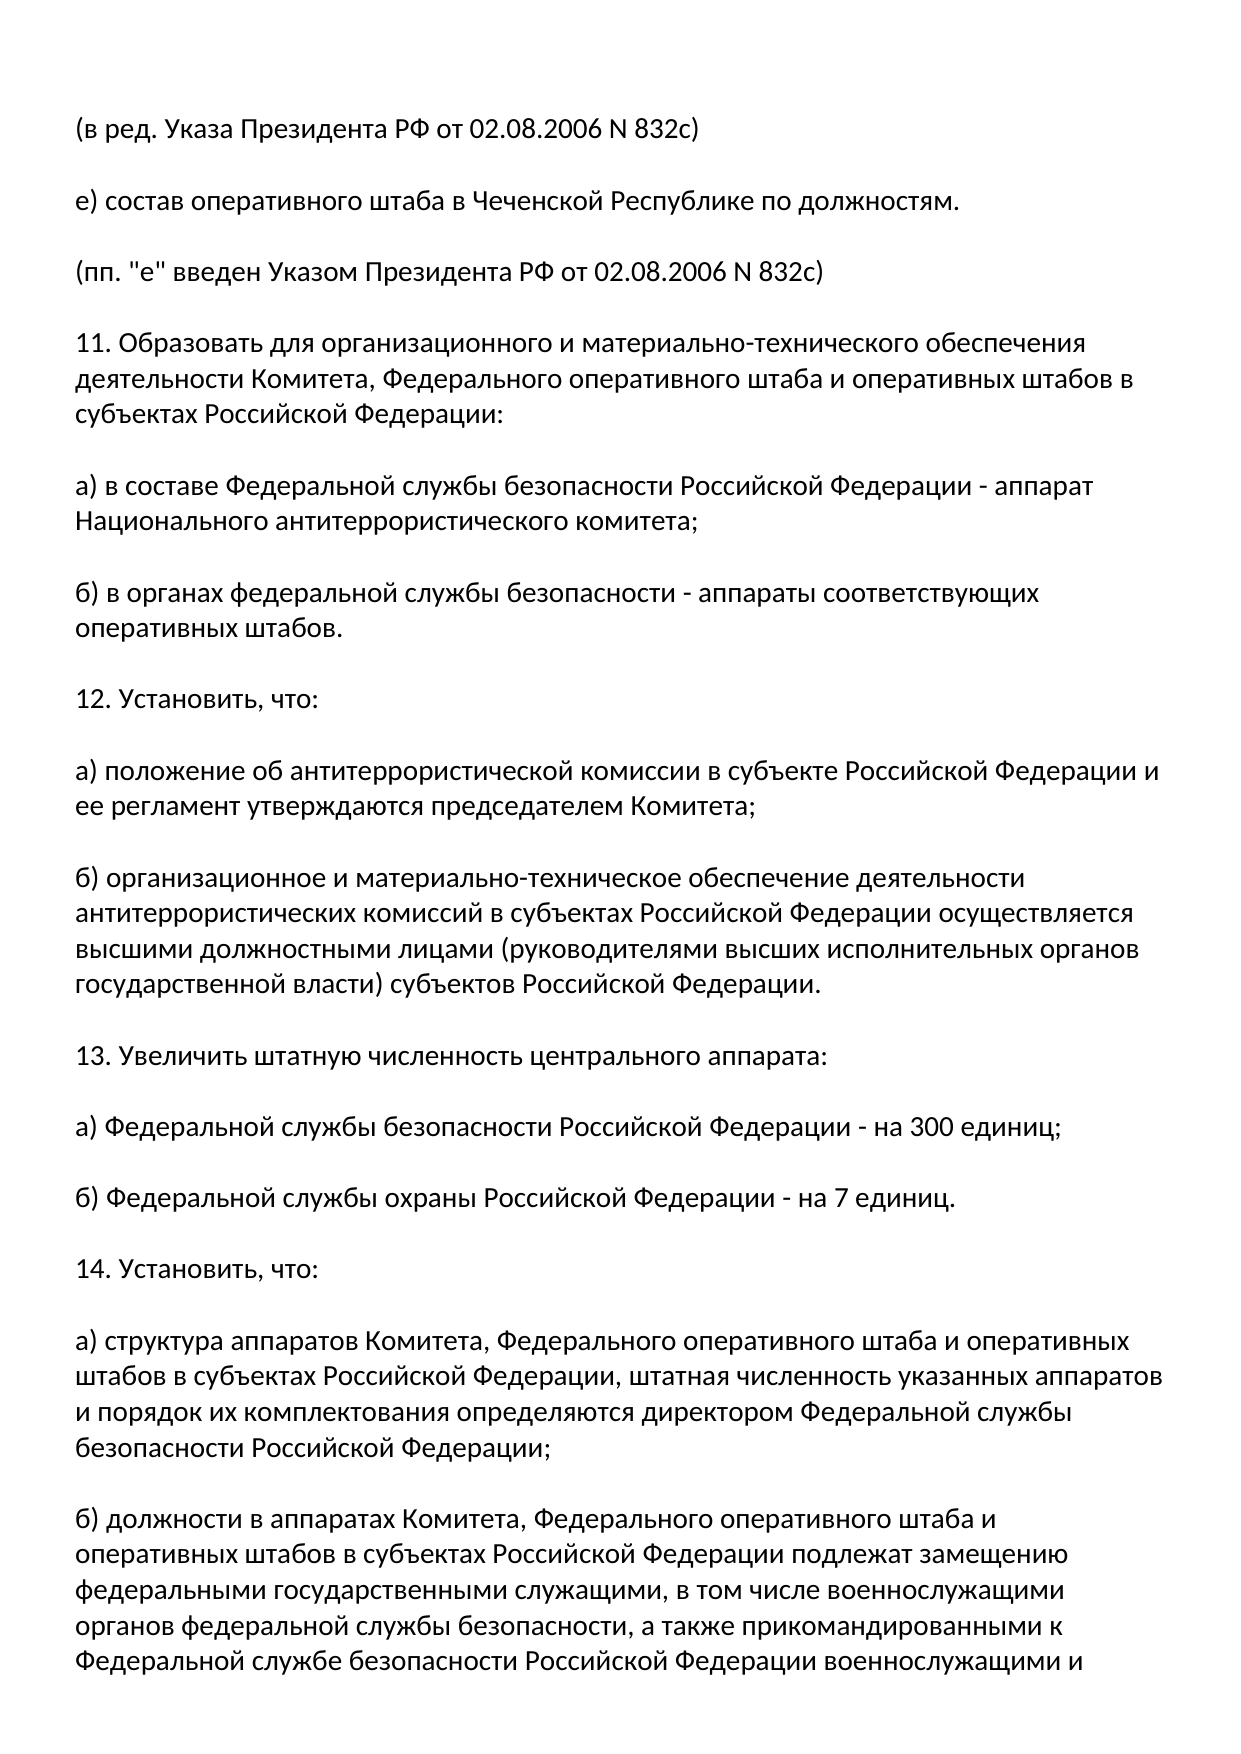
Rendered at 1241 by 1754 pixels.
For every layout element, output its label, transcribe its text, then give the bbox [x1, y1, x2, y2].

text 14. Установить, что: [75, 1251, 1165, 1286]
text е) состав оперативного штаба в Чеченской Республике по должностям. [75, 182, 1165, 217]
text (пп. "е" введен Указом Президента РФ от 02.08.2006 N 832с) [75, 253, 1165, 289]
text б) организационное и материально-техническое обеспечение деятельности антитеррористических комиссий в субъектах Российской Федерации осуществляется высшими должностными лицами (руководителями высших исполнительных органов государственной власти) субъектов Российской Федерации. [75, 859, 1165, 1001]
text а) Федеральной службы безопасности Российской Федерации - на 300 единиц; [75, 1108, 1165, 1144]
text а) положение об антитеррористической комиссии в субъекте Российской Федерации и ее регламент утверждаются председателем Комитета; [75, 752, 1165, 823]
text 12. Установить, что: [75, 681, 1165, 716]
text а) структура аппаратов Комитета, Федерального оперативного штаба и оперативных штабов в субъектах Российской Федерации, штатная численность указанных аппаратов и порядок их комплектования определяются директором Федеральной службы безопасности Российской Федерации; [75, 1322, 1165, 1464]
text 13. Увеличить штатную численность центрального аппарата: [75, 1037, 1165, 1072]
text б) Федеральной службы охраны Российской Федерации - на 7 единиц. [75, 1179, 1165, 1215]
text (в ред. Указа Президента РФ от 02.08.2006 N 832с) [75, 111, 1165, 146]
text а) в составе Федеральной службы безопасности Российской Федерации - аппарат Национального антитеррористического комитета; [75, 467, 1165, 538]
text б) в органах федеральной службы безопасности - аппараты соответствующих оперативных штабов. [75, 574, 1165, 645]
text 11. Образовать для организационного и материально-технического обеспечения деятельности Комитета, Федерального оперативного штаба и оперативных штабов в субъектах Российской Федерации: [75, 324, 1165, 431]
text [75, 1500, 1165, 1678]
